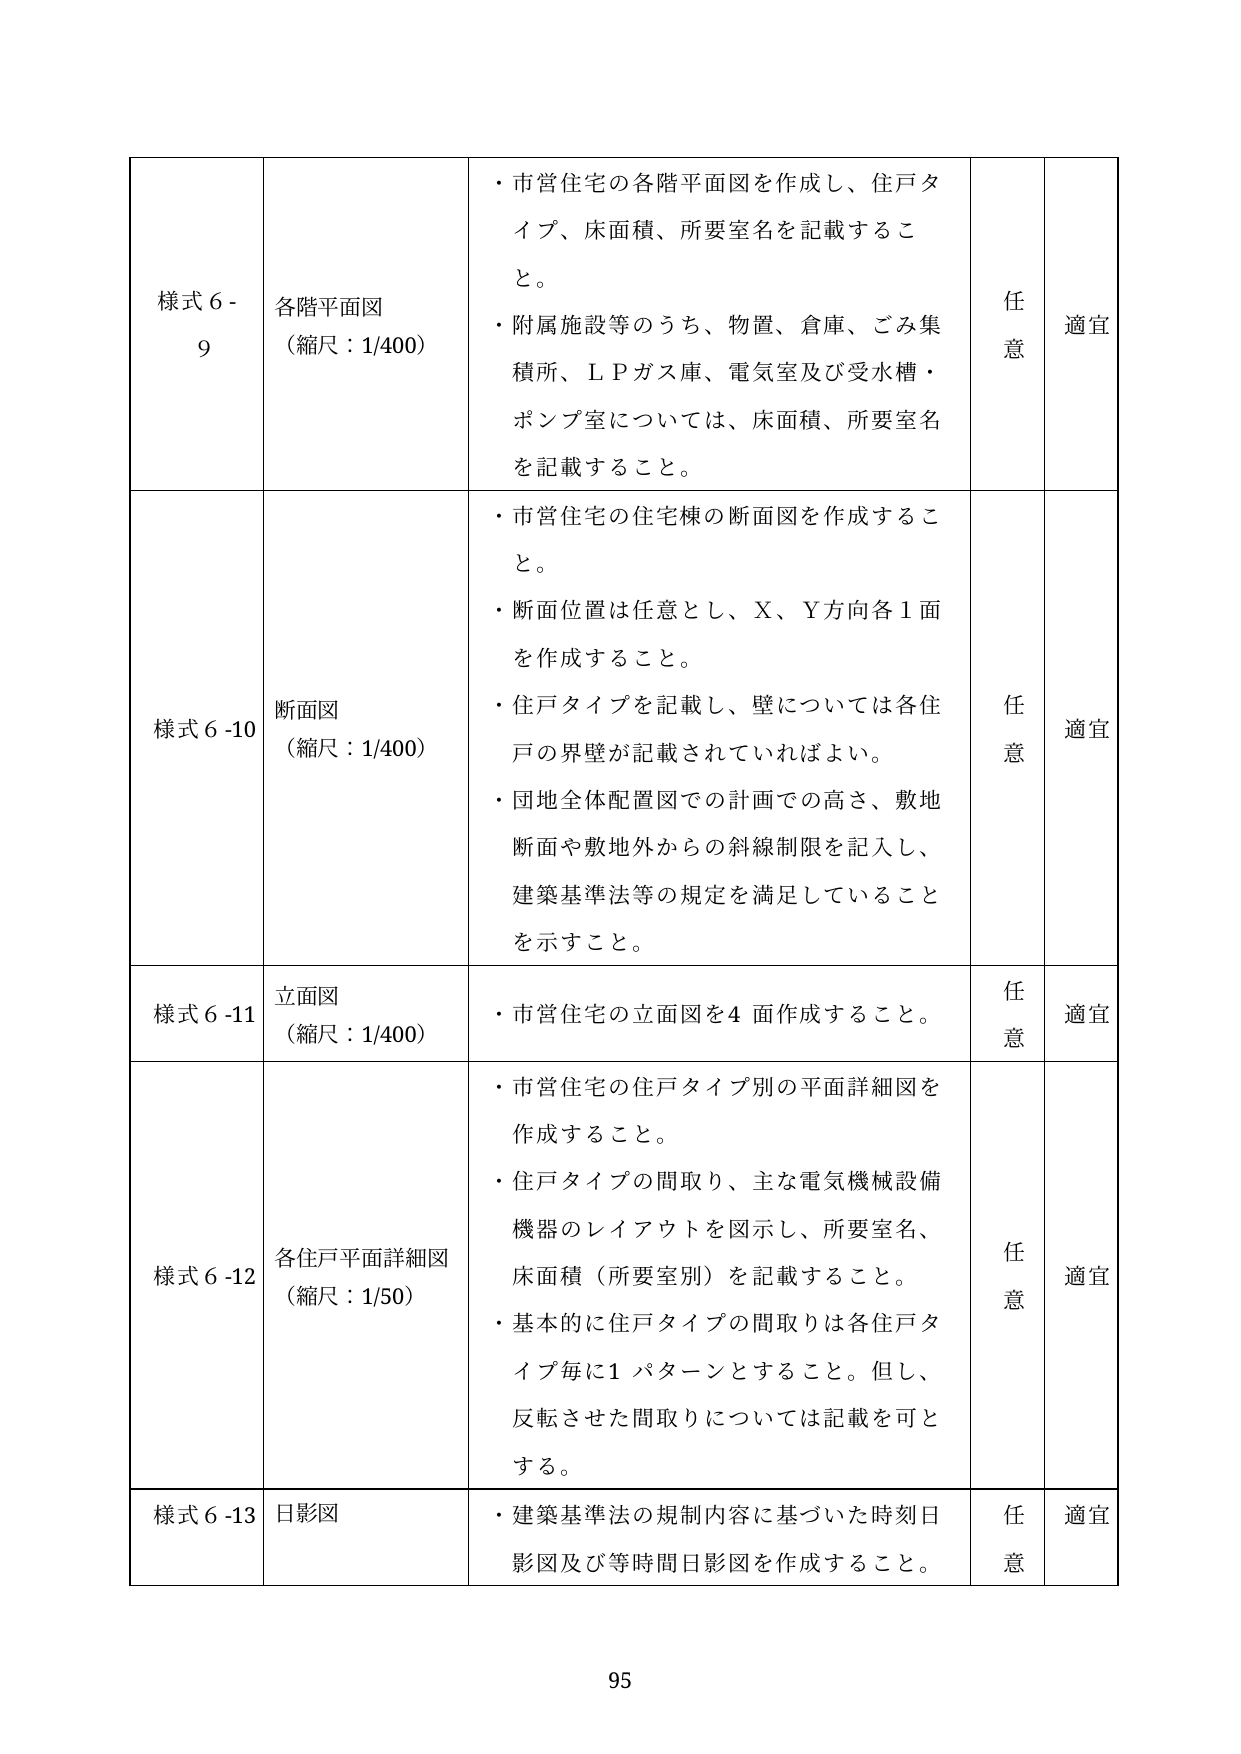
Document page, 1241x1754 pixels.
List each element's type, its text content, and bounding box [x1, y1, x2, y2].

table_cell 日影図 [264, 1490, 468, 1585]
table_cell ・市営住宅の立面図を4面作成すること。 [469, 966, 970, 1061]
table_cell 様式６-12 [131, 1062, 263, 1488]
table_cell 任意 [971, 966, 1044, 1061]
table_cell 各住戸平面詳細図 （縮尺：1/50） [264, 1062, 468, 1488]
table_cell 様式６-９ [131, 158, 263, 490]
table_cell 適宜 [1045, 1490, 1117, 1585]
table_cell 適宜 [1045, 1062, 1117, 1488]
table_cell 立面図 （縮尺：1/400） [264, 966, 468, 1061]
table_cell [469, 1490, 970, 1585]
table_cell 様式６-10 [131, 491, 263, 965]
table_cell 適宜 [1045, 158, 1117, 490]
table_cell 任意 [971, 1490, 1044, 1585]
table_cell 適宜 [1045, 966, 1117, 1061]
table_cell 様式６-13 [131, 1490, 263, 1585]
table_cell 断面図 （縮尺：1/400） [264, 491, 468, 965]
table_cell 任意 [971, 491, 1044, 965]
table_cell 適宜 [1045, 491, 1117, 965]
table_cell ・市営住宅の住戸タイプ別の平面詳細図を作成すること。 ・住戸タイプの間取り、主な電気機械設備機器のレイアウトを図示し、所要室名、床面積（所要室別）を記載すること。 ・基本的に住戸タイプの間取りは各住戸タイプ毎に1パターンとすること。但し、反転させた間取りについては記載を可とする。 [469, 1062, 970, 1488]
table_cell 任意 [971, 1062, 1044, 1488]
table_cell 各階平面図 （縮尺：1/400） [264, 158, 468, 490]
table_cell 任意 [971, 158, 1044, 490]
table_cell ・市営住宅の住宅棟の断面図を作成すること。 ・断面位置は任意とし、Ｘ、Ｙ方向各１面を作成すること。 ・住戸タイプを記載し、壁については各住戸の界壁が記載されていればよい。 ・団地全体配置図での計画での高さ、敷地断面や敷地外からの斜線制限を記入し、建築基準法等の規定を満足していることを示すこと。 [469, 491, 970, 965]
table_cell 様式６-11 [131, 966, 263, 1061]
table_cell ・市営住宅の各階平面図を作成し、住戸タイプ、床面積、所要室名を記載すること。 ・附属施設等のうち、物置、倉庫、ごみ集積所、ＬＰガス庫、電気室及び受水槽・ポンプ室については、床面積、所要室名を記載すること。 [469, 158, 970, 490]
